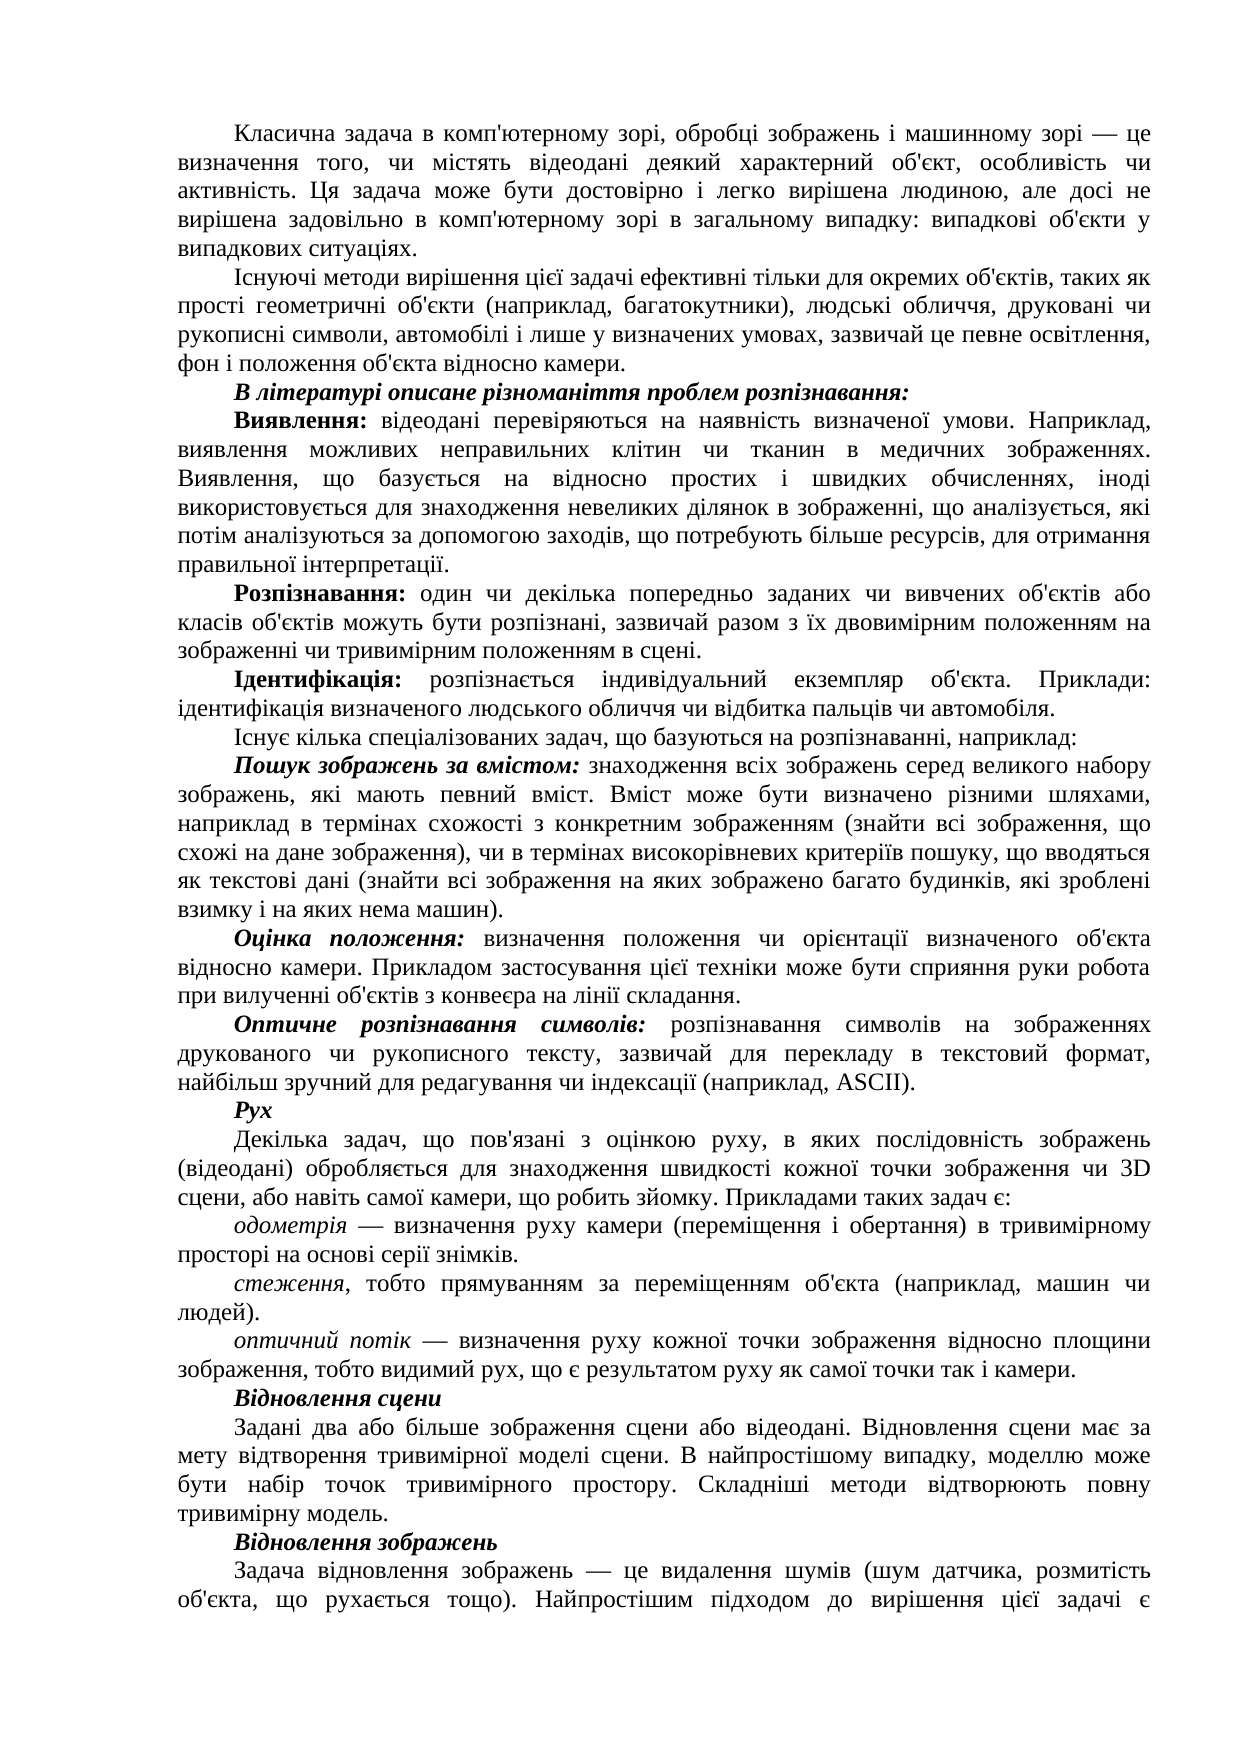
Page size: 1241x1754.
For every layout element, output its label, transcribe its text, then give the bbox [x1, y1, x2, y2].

text Відновлення сцени [177, 1383, 1152, 1412]
text Задані два або більше зображення сцени або відеодані. Відновлення сцени має за мету відтворення тривимірної моделі сцени. В найпростішому випадку, моделлю може бути набір точок тривимірного простору. Складніші методи відтворюють повну тривимірну модель. [177, 1412, 1152, 1527]
text Декілька задач, що пов'язані з оцінкою руху, в яких послідовність зображень (відеодані) обробляється для знаходження швидкості кожної точки зображення чи 3D сцени, або навіть самої камери, що робить зйомку. Прикладами таких задач є: [177, 1124, 1152, 1211]
text Виявлення: відеодані перевіряються на наявність визначеної умови. Наприклад, виявлення можливих неправильних клітин чи тканин в медичних зображеннях. Виявлення, що базується на відносно простих і швидких обчисленнях, іноді використовується для знаходження невеликих ділянок в зображенні, що аналізується, які потім аналізуються за допомогою заходів, що потребують більше ресурсів, для отримання правильної інтерпретації. [177, 406, 1152, 578]
text Розпізнавання: один чи декілька попередньо заданих чи вивчених об'єктів або класів об'єктів можуть бути розпізнані, зазвичай разом з їх двовимірним положенням на зображенні чи тривимірним положенням в сцені. [177, 578, 1152, 664]
text Оцінка положення: визначення положення чи орієнтації визначеного об'єкта відносно камери. Прикладом застосування цієї техніки може бути сприяння руки робота при вилученні об'єктів з конвеєра на лінії складання. [177, 923, 1152, 1009]
text Класична задача в комп'ютерному зорі, обробці зображень і машинному зорі — це визначення того, чи містять відеодані деякий характерний об'єкт, особливість чи активність. Ця задача може бути достовірно і легко вирішена людиною, але досі не вирішена задовільно в комп'ютерному зорі в загальному випадку: випадкові об'єкти у випадкових ситуаціях. [177, 118, 1152, 262]
text В літературі описане різноманіття проблем розпізнавання: [177, 377, 1152, 406]
text одометрія — визначення руху камери (переміщення і обертання) в тривимірному просторі на основі серії знімків. [177, 1211, 1152, 1268]
text Рух [177, 1096, 1152, 1124]
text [177, 1556, 1152, 1613]
text Ідентифікація: розпізнається індивідуальний екземпляр об'єкта. Приклади: ідентифікація визначеного людського обличчя чи відбитка пальців чи автомобіля. [177, 664, 1152, 722]
text оптичний потік — визначення руху кожної точки зображення відносно площини зображення, тобто видимий рух, що є результатом руху як самої точки так і камери. [177, 1326, 1152, 1383]
text Існуючі методи вирішення цієї задачі ефективні тільки для окремих об'єктів, таких як прості геометричні об'єкти (наприклад, багатокутники), людські обличчя, друковані чи рукописні символи, автомобілі і лише у визначених умовах, зазвичай це певне освітлення, фон і положення об'єкта відносно камери. [177, 262, 1152, 377]
text Відновлення зображень [177, 1527, 1152, 1556]
text Пошук зображень за вмістом: знаходження всіх зображень серед великого набору зображень, які мають певний вміст. Вміст може бути визначено різними шляхами, наприклад в термінах схожості з конкретним зображенням (знайти всі зображення, що схожі на дане зображення), чи в термінах високорівневих критеріїв пошуку, що вводяться як текстові дані (знайти всі зображення на яких зображено багато будинків, які зроблені взимку і на яких нема машин). [177, 751, 1152, 923]
text стеження, тобто прямуванням за переміщенням об'єкта (наприклад, машин чи людей). [177, 1268, 1152, 1326]
text Оптичне розпізнавання символів: розпізнавання символів на зображеннях друкованого чи рукописного тексту, зазвичай для перекладу в текстовий формат, найбільш зручний для редагування чи індексації (наприклад, ASCII). [177, 1009, 1152, 1096]
text Існує кілька спеціалізованих задач, що базуються на розпізнаванні, наприклад: [177, 722, 1152, 751]
